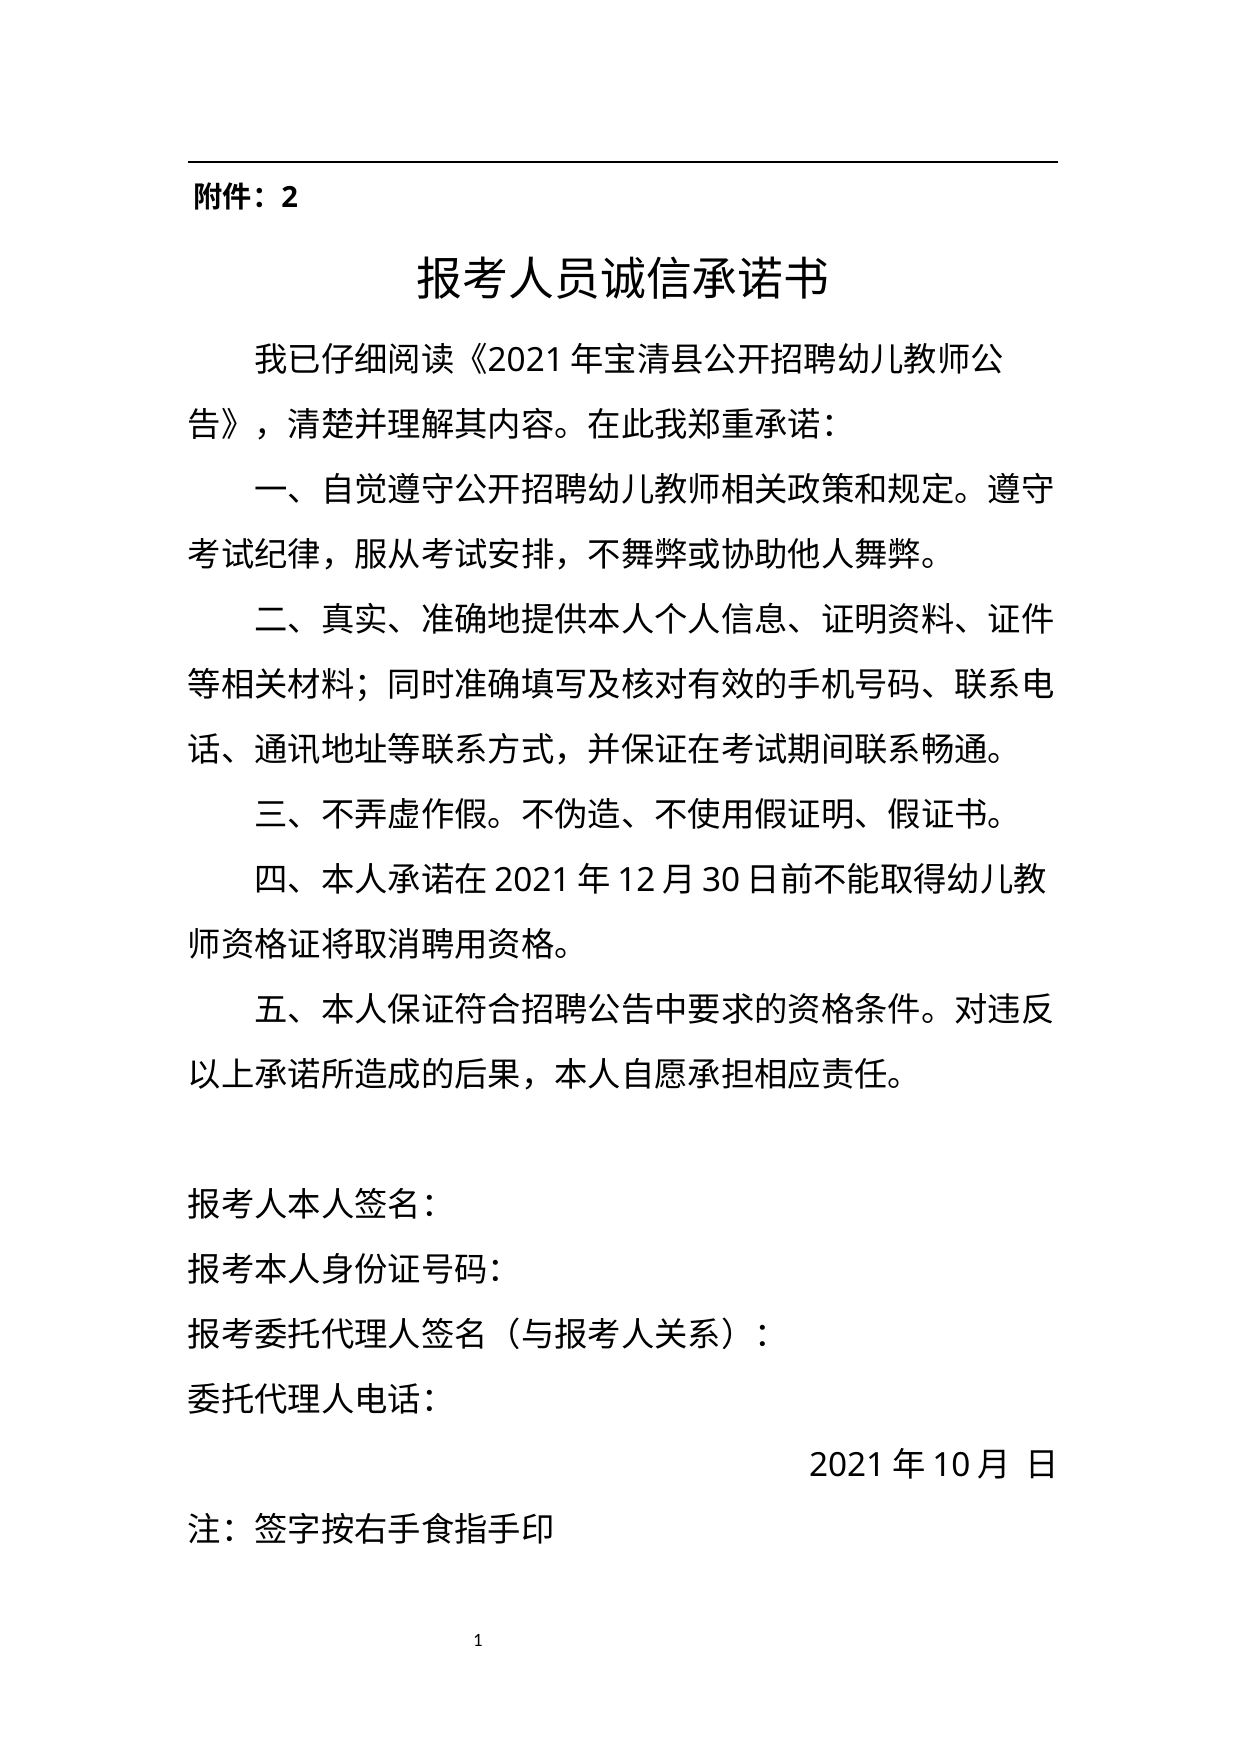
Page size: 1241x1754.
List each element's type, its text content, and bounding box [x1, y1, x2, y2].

list 本人承诺在2021年12月30日前不能取得幼儿教师资格证将取消聘用资格。 [187, 844, 1058, 974]
text 报考委托代理人签名（与报考人关系）： [187, 1299, 1058, 1364]
text 报考本人身份证号码： [187, 1234, 1058, 1299]
text 委托代理人电话： [187, 1364, 1058, 1429]
list 不弄虚作假。不伪造、不使用假证明、假证书。 [187, 779, 1058, 844]
list 真实、准确地提供本人个人信息、证明资料、证件等相关材料；同时准确填写及核对有效的手机号码、联系电话、通讯地址等联系方式，并保证在考试期间联系畅通。 [187, 584, 1058, 779]
list 本人保证符合招聘公告中要求的资格条件。对违反以上承诺所造成的后果，本人自愿承担相应责任。 [187, 974, 1058, 1104]
text 附件：2 [187, 162, 1058, 227]
text 我已仔细阅读《2021年宝清县公开招聘幼儿教师公告》，清楚并理解其内容。在此我郑重承诺： [187, 324, 1058, 454]
list 自觉遵守公开招聘幼儿教师相关政策和规定。遵守考试纪律，服从考试安排，不舞弊或协助他人舞弊。 [187, 454, 1058, 584]
text 报考人员诚信承诺书 [187, 227, 1058, 324]
text 2021年10月 日 [187, 1429, 1058, 1494]
text 注：签字按右手食指手印 [187, 1494, 1058, 1559]
text 报考人本人签名： [187, 1169, 1058, 1234]
